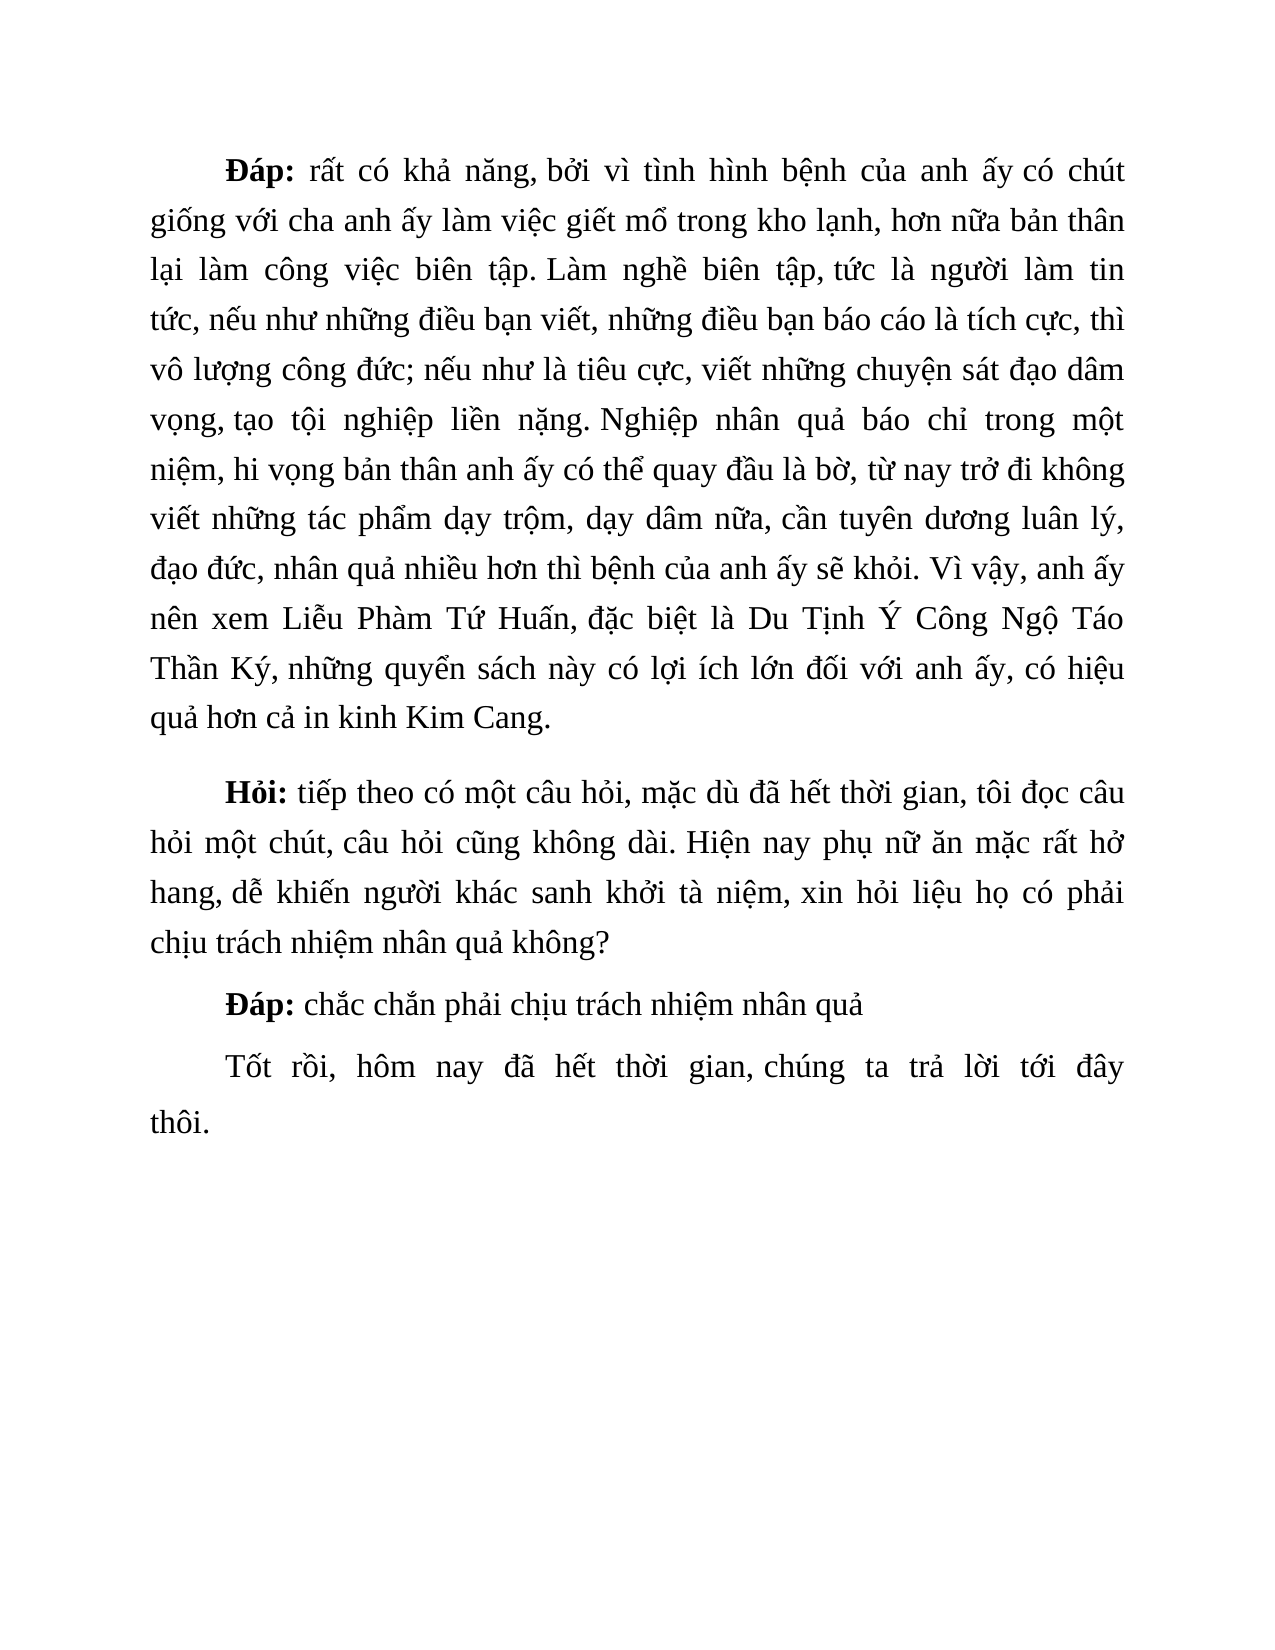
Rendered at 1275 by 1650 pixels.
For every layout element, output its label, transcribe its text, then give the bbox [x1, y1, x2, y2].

text Tốt rồi, hôm nay đã hết thời gian, chúng ta trả lời tới đây thôi. [150, 1046, 1125, 1144]
text Hỏi: tiếp theo có một câu hỏi, mặc dù đã hết thời gian, tôi đọc câu hỏi một chút, câu hỏi cũng không dài. Hiện nay phụ nữ ăn mặc rất hở hang, dễ khiến người khác sanh khởi tà niệm, xin hỏi liệu họ có phải chịu trách nhiệm nhân quả không? [150, 772, 1125, 960]
text Đáp: chắc chắn phải chịu trách nhiệm nhân quả [150, 984, 1125, 1022]
text Đáp: rất có khả năng, bởi vì tình hình bệnh của anh ấy có chút giống với cha anh ấy làm việc giết mổ trong kho lạnh, hơn nữa bản thân lại làm công việc biên tập. Làm nghề biên tập, tức là người làm tin tức, nếu như những điều bạn viết, những điều bạn báo cáo là tích cực, thì vô lượng công đức; nếu như là tiêu cực, viết những chuyện sát đạo dâm vọng, tạo tội nghiệp liền nặng. Nghiệp nhân quả báo chỉ trong một niệm, hi vọng bản thân anh ấy có thể quay đầu là bờ, từ nay trở đi không viết những tác phẩm dạy trộm, dạy dâm nữa, cần tuyên dương luân lý, đạo đức, nhân quả nhiều hơn thì bệnh của anh ấy sẽ khỏi. Vì vậy, anh ấy nên xem Liễu Phàm Tứ Huấn, đặc biệt là Du Tịnh Ý Công Ngộ Táo Thần Ký, những quyển sách này có lợi ích lớn đối với anh ấy, có hiệu quả hơn cả in kinh Kim Cang. [150, 150, 1125, 736]
